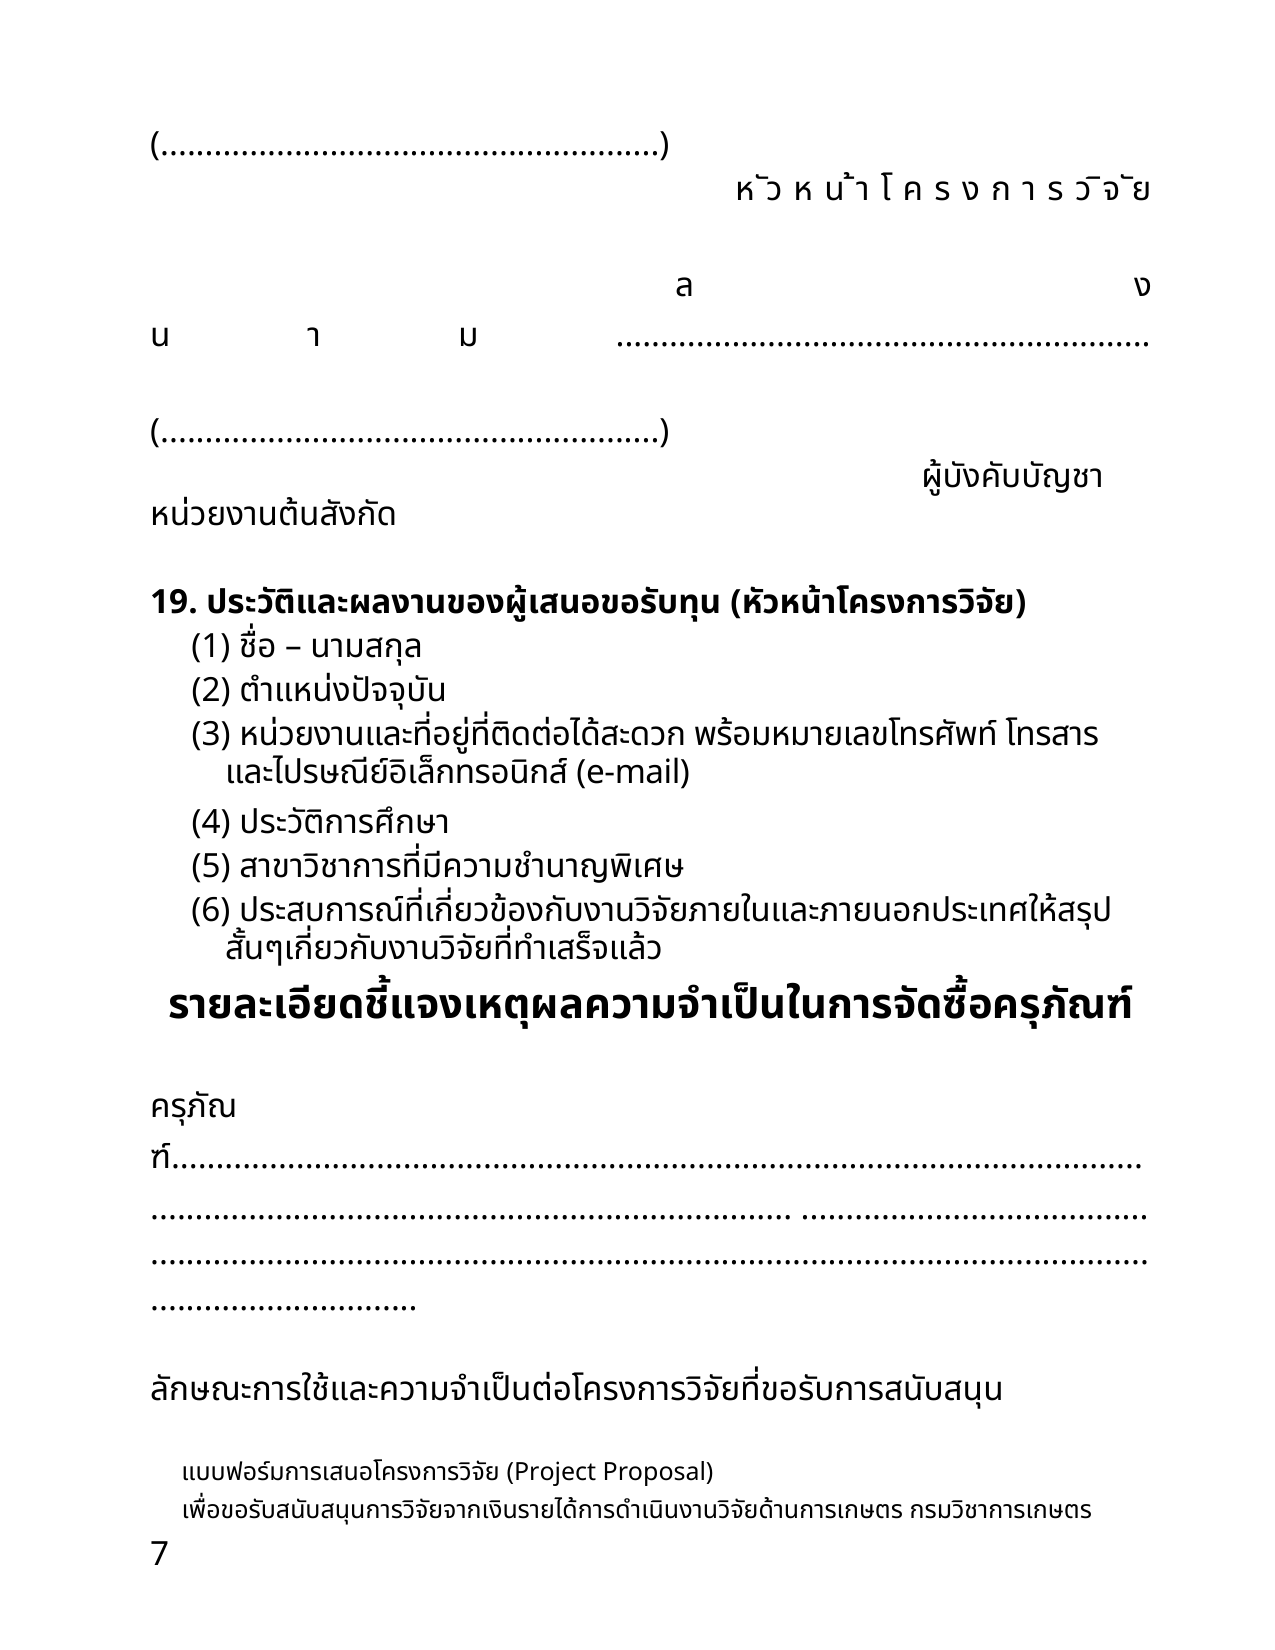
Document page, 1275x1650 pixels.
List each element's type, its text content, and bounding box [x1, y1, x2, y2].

text (4) ประวัติการศึกษา [191, 798, 1152, 842]
text (5) สาขาวิชาการที่มีความชำนาญพิเศษ [191, 842, 1152, 886]
text (2) ตำแหน่งปัจจุบัน [191, 666, 1152, 710]
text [150, 261, 1152, 362]
text ครุภัณฑ์..................................................................................................................................................................................... ..................................................................................................................................................................................... [150, 1082, 1152, 1320]
text (3) หน่วยงานและที่อยู่ที่ติดต่อได้สะดวก พร้อมหมายเลขโทรศัพท์ โทรสาร และไปรษณีย์อิเล็กทรอนิกส์ (e-mail) [191, 710, 1152, 798]
text (........................................................) [150, 362, 1152, 452]
text (6) ประสบการณ์ที่เกี่ยวข้องกับงานวิจัยภายในและภายนอกประเทศให้สรุปสั้นๆเกี่ยวกับงานวิจัยที่ทำเสร็จแล้ว [191, 886, 1152, 974]
text ผู้บังคับบัญชาหน่วยงานต้นสังกัด [150, 452, 1152, 540]
text ลักษณะการใช้และความจำเป็นต่อโครงการวิจัยที่ขอรับการสนับสนุน [150, 1365, 1152, 1416]
text 19. ประวัติและผลงานของผู้เสนอขอรับทุน (หัวหน้าโครงการวิจัย) [150, 578, 1152, 622]
text (1) ชื่อ – นามสกุล [191, 622, 1152, 666]
text (........................................................) [150, 74, 1152, 165]
text หัวหน้าโครงการวิจัย [150, 165, 1152, 215]
subtitle รายละเอียดชี้แจงเหตุผลความจำเป็นในการจัดซื้อครุภัณฑ์ [150, 974, 1152, 1037]
